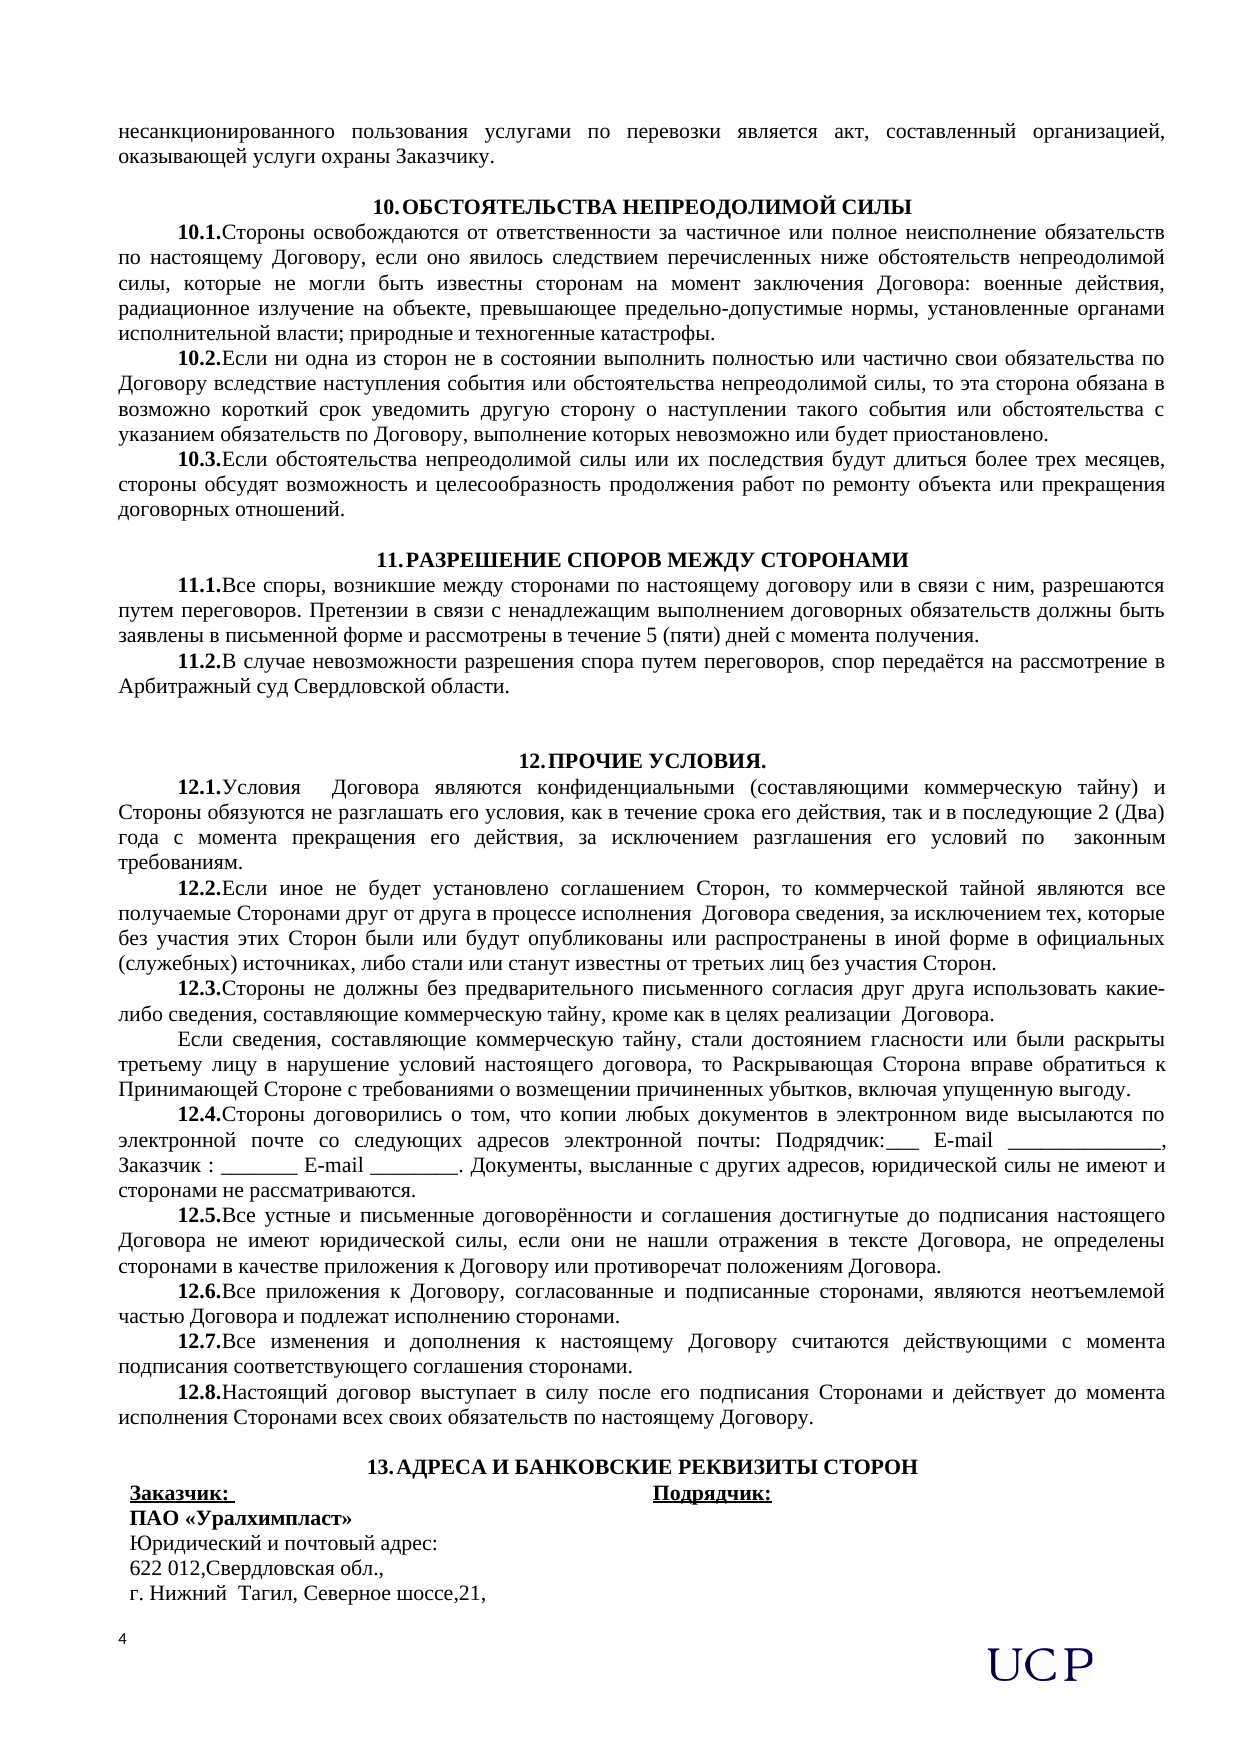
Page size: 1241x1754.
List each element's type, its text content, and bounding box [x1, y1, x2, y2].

text Если сведения, составляющие коммерческую тайну, стали достоянием гласности или были раскрыты третьему лицу в нарушение условий настоящего договора, то Раскрывающая Сторона вправе обратиться к Принимающей Стороне с требованиями о возмещении причиненных убытков, включая упущенную выгоду. [118, 1026, 1167, 1101]
list Все устные и письменные договорённости и соглашения достигнутые до подписания настоящего Договора не имеют юридической силы, если они не нашли отражения в тексте Договора, не определены сторонами в качестве приложения к Договору или противоречат положениям Договора. [118, 1202, 1167, 1278]
list Если обстоятельства непреодолимой силы или их последствия будут длиться более трех месяцев, стороны обсудят возможность и целесообразность продолжения работ по ремонту объекта или прекращения договорных отношений. [118, 446, 1167, 522]
picture [987, 1648, 1093, 1681]
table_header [641, 1480, 1167, 1606]
list ОБСТОЯТЕЛЬСТВА НЕПРЕОДОЛИМОЙ СИЛЫ [118, 194, 1167, 219]
list Стороны договорились о том, что копии любых документов в электронном виде высылаются по электронной почте со следующих адресов электронной почты: Подрядчик:___ E-mail ______________, Заказчик : _______ E-mail ________. Документы, высланные с других адресов, юридической силы не имеют и сторонами не рассматриваются. [118, 1101, 1167, 1202]
list РАЗРЕШЕНИЕ СПОРОВ МЕЖДУ СТОРОНАМИ [118, 547, 1167, 572]
list Стороны освобождаются от ответственности за частичное или полное неисполнение обязательств по настоящему Договору, если оно явилось следствием перечисленных ниже обстоятельств непреодолимой силы, которые не могли быть известны сторонам на момент заключения Договора: военные действия, радиационное излучение на объекте, превышающее предельно-допустимые нормы, установленные органами исполнительной власти; природные и техногенные катастрофы. [118, 219, 1167, 345]
list Если ни одна из сторон не в состоянии выполнить полностью или частично свои обязательства по Договору вследствие наступления события или обстоятельства непреодолимой силы, то эта сторона обязана в возможно короткий срок уведомить другую сторону о наступлении такого события или обстоятельства с указанием обязательств по Договору, выполнение которых невозможно или будет приостановлено. [118, 345, 1167, 446]
list Все изменения и дополнения к настоящему Договору считаются действующими с момента подписания соответствующего соглашения сторонами. [118, 1328, 1167, 1379]
list АДРЕСА И БАНКОВСКИЕ РЕКВИЗИТЫ СТОРОН [118, 1454, 1167, 1479]
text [118, 118, 1167, 169]
list В случае невозможности разрешения спора путем переговоров, спор передаётся на рассмотрение в Арбитражный суд Свердловской области. [118, 648, 1167, 698]
list ПРОЧИЕ УСЛОВИЯ. [118, 748, 1167, 774]
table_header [118, 1480, 641, 1606]
list Условия Договора являются конфиденциальными (составляющими коммерческую тайну) и Стороны обязуются не разглашать его условия, как в течение срока его действия, так и в последующие 2 (Два) года с момента прекращения его действия, за исключением разглашения его условий по законным требованиям. [118, 774, 1167, 874]
list Настоящий договор выступает в силу после его подписания Сторонами и действует до момента исполнения Сторонами всех своих обязательств по настоящему Договору. [118, 1379, 1167, 1429]
list Все споры, возникшие между сторонами по настоящему договору или в связи с ним, разрешаются путем переговоров. Претензии в связи с ненадлежащим выполнением договорных обязательств должны быть заявлены в письменной форме и рассмотрены в течение 5 (пяти) дней с момента получения. [118, 572, 1167, 648]
list Все приложения к Договору, согласованные и подписанные сторонами, являются неотъемлемой частью Договора и подлежат исполнению сторонами. [118, 1278, 1167, 1328]
list Если иное не будет установлено соглашением Сторон, то коммерческой тайной являются все получаемые Сторонами друг от друга в процессе исполнения Договора сведения, за исключением тех, которые без участия этих Сторон были или будут опубликованы или распространены в иной форме в официальных (служебных) источниках, либо стали или станут известны от третьих лиц без участия Сторон. [118, 874, 1167, 975]
list Стороны не должны без предварительного письменного согласия друг друга использовать какие-либо сведения, составляющие коммерческую тайну, кроме как в целях реализации Договора. [118, 975, 1167, 1026]
